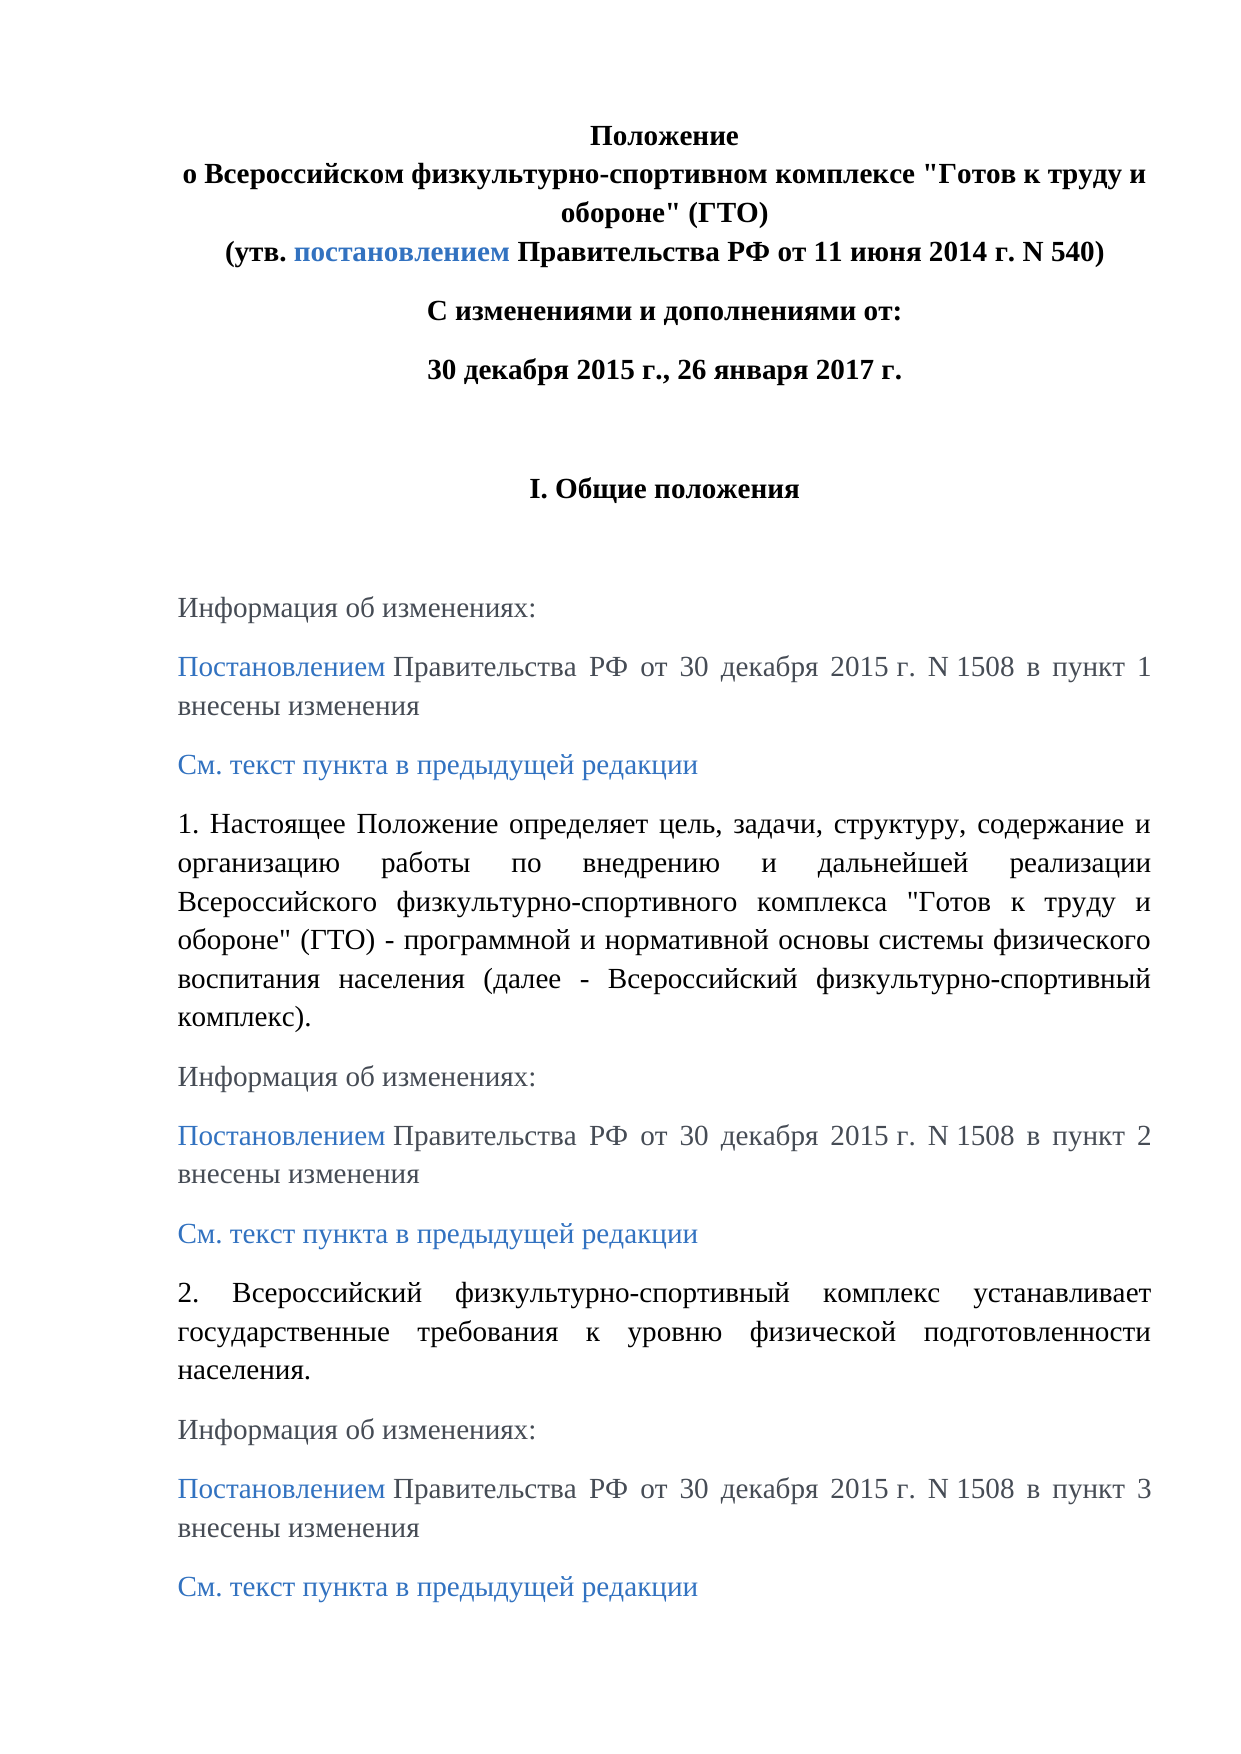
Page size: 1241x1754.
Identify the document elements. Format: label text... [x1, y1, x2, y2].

text Информация об изменениях: [177, 1412, 1152, 1445]
text I. Общие положения [177, 471, 1152, 505]
text Постановлением Правительства РФ от 30 декабря 2015 г. N 1508 в пункт 3 внесены изменения [177, 1471, 1152, 1543]
text Постановлением Правительства РФ от 30 декабря 2015 г. N 1508 в пункт 2 внесены изменения [177, 1118, 1152, 1190]
text 1. Настоящее Положение определяет цель, задачи, структуру, содержание и организацию работы по внедрению и дальнейшей реализации Всероссийского физкультурно-спортивного комплекса "Готов к труду и обороне" (ГТО) - программной и нормативной основы системы физического воспитания населения (далее - Всероссийский физкультурно-спортивный комплекс). [177, 807, 1152, 1033]
text Информация об изменениях: [177, 1059, 1152, 1092]
text С изменениями и дополнениями от: [177, 293, 1152, 327]
text 30 декабря 2015 г., 26 января 2017 г. [177, 352, 1152, 386]
text См. текст пункта в предыдущей редакции [177, 1569, 1152, 1603]
text См. текст пункта в предыдущей редакции [177, 1216, 1152, 1249]
text Постановлением Правительства РФ от 30 декабря 2015 г. N 1508 в пункт 1 внесены изменения [177, 649, 1152, 721]
text См. текст пункта в предыдущей редакции [177, 747, 1152, 781]
text Информация об изменениях: [177, 590, 1152, 623]
text 2. Всероссийский физкультурно-спортивный комплекс устанавливает государственные требования к уровню физической подготовленности населения. [177, 1275, 1152, 1386]
text Положение о Всероссийском физкультурно-спортивном комплексе "Готов к труду и обороне" (ГТО) (утв. постановлением Правительства РФ от 11 июня 2014 г. N 540) [177, 118, 1152, 267]
